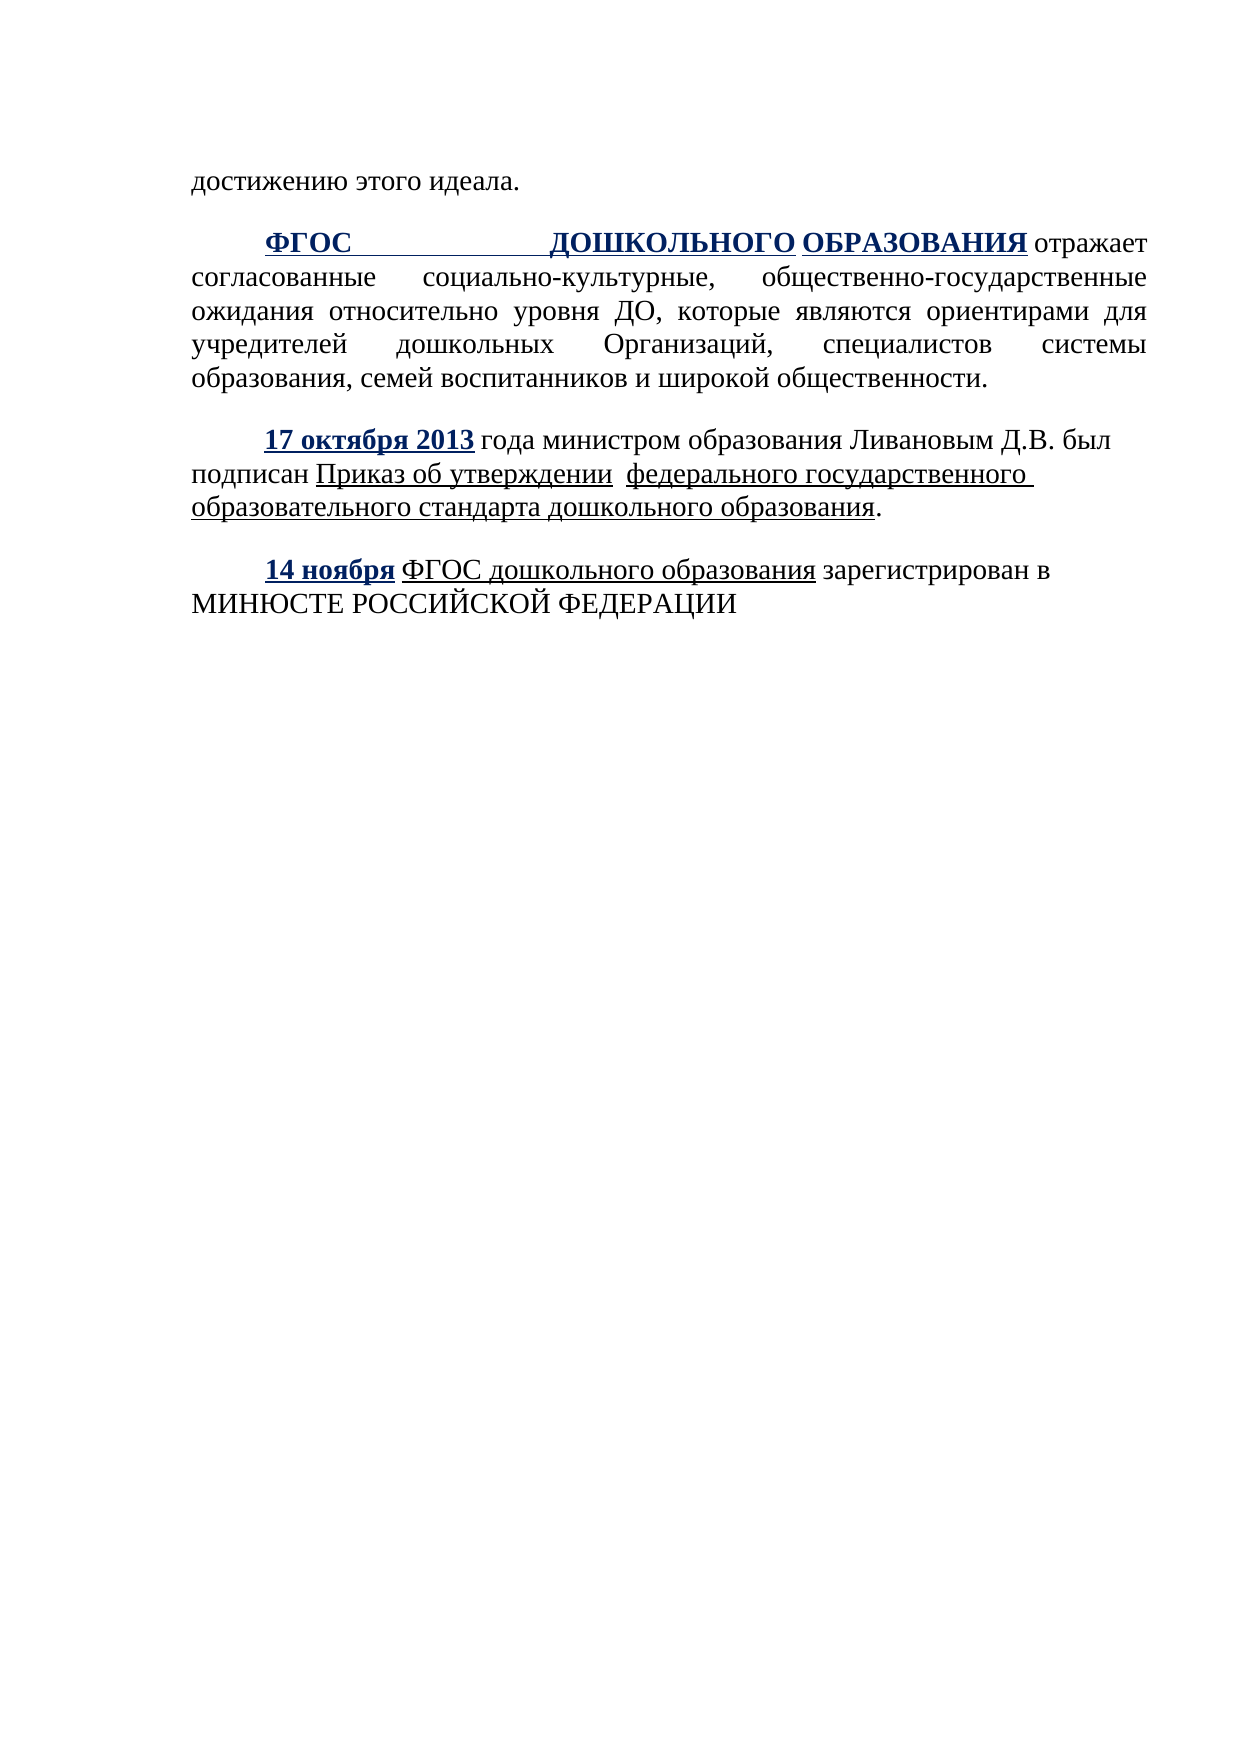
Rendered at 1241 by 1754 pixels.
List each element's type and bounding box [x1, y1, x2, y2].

table_header [176, 118, 1163, 635]
